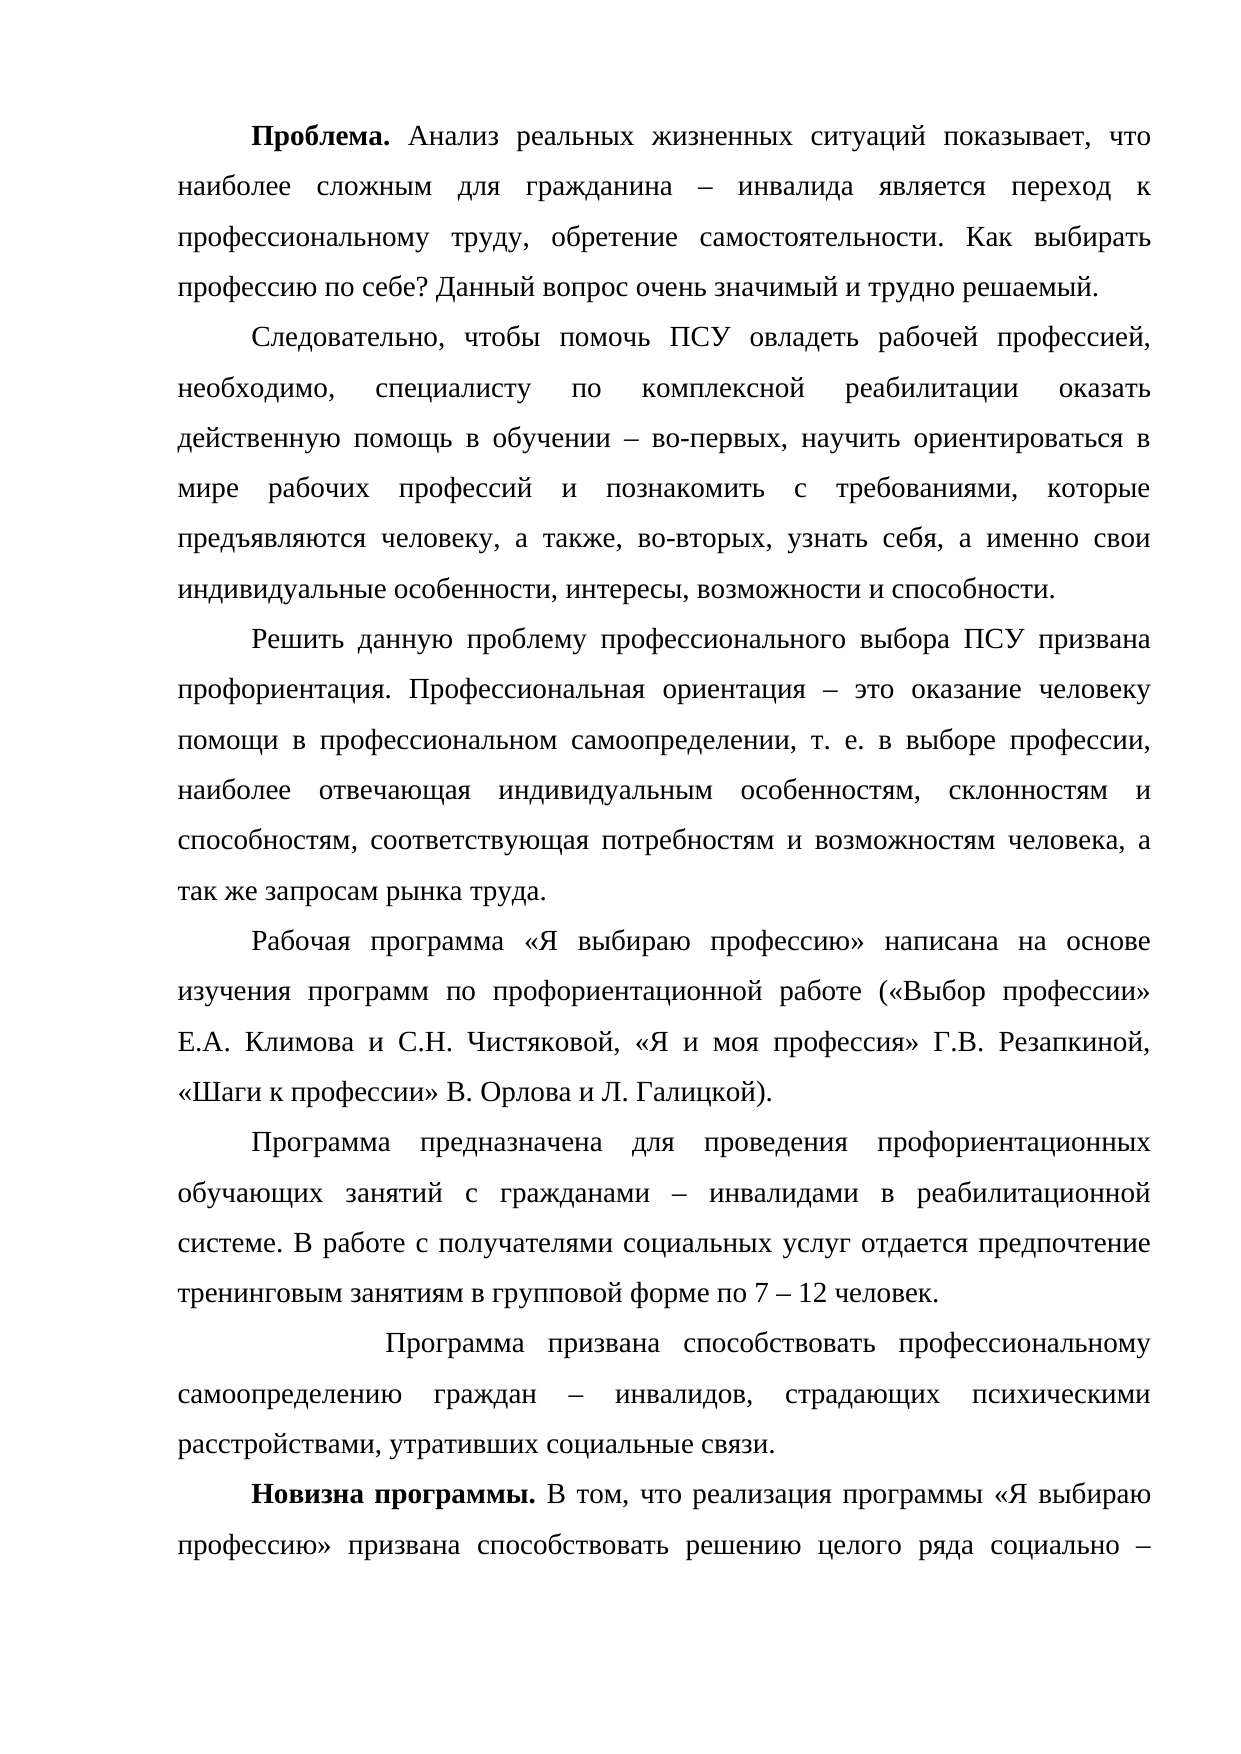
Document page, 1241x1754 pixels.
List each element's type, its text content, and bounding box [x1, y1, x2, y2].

text Программа призвана способствовать профессиональному самоопределению граждан – инвалидов, страдающих психическими расстройствами, утративших социальные связи. [177, 1326, 1152, 1460]
text Следовательно, чтобы помочь ПСУ овладеть рабочей профессией, необходимо, специалисту по комплексной реабилитации оказать действенную помощь в обучении – во-первых, научить ориентироваться в мире рабочих профессий и познакомить с требованиями, которые предъявляются человеку, а также, во-вторых, узнать себя, а именно свои индивидуальные особенности, интересы, возможности и способности. [177, 319, 1152, 604]
text Программа предназначена для проведения профориентационных обучающих занятий с гражданами – инвалидами в реабилитационной системе. В работе с получателями социальных услуг отдается предпочтение тренинговым занятиям в групповой форме по 7 – 12 человек. [177, 1124, 1152, 1309]
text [177, 1477, 1152, 1560]
text Проблема. Анализ реальных жизненных ситуаций показывает, что наиболее сложным для гражданина – инвалида является переход к профессиональному труду, обретение самостоятельности. Как выбирать профессию по себе? Данный вопрос очень значимый и трудно решаемый. [177, 118, 1152, 303]
text Решить данную проблему профессионального выбора ПСУ призвана профориентация. Профессиональная ориентация – это оказание человеку помощи в профессиональном самоопределении, т. е. в выборе профессии, наиболее отвечающая индивидуальным особенностям, склонностям и способностям, соответствующая потребностям и возможностям человека, а так же запросам рынка труда. [177, 621, 1152, 906]
text Рабочая программа «Я выбираю профессию» написана на основе изучения программ по профориентационной работе («Выбор профессии» Е.А. Климова и С.Н. Чистяковой, «Я и моя профессия» Г.В. Резапкиной, «Шаги к профессии» В. Орлова и Л. Галицкой). [177, 923, 1152, 1108]
